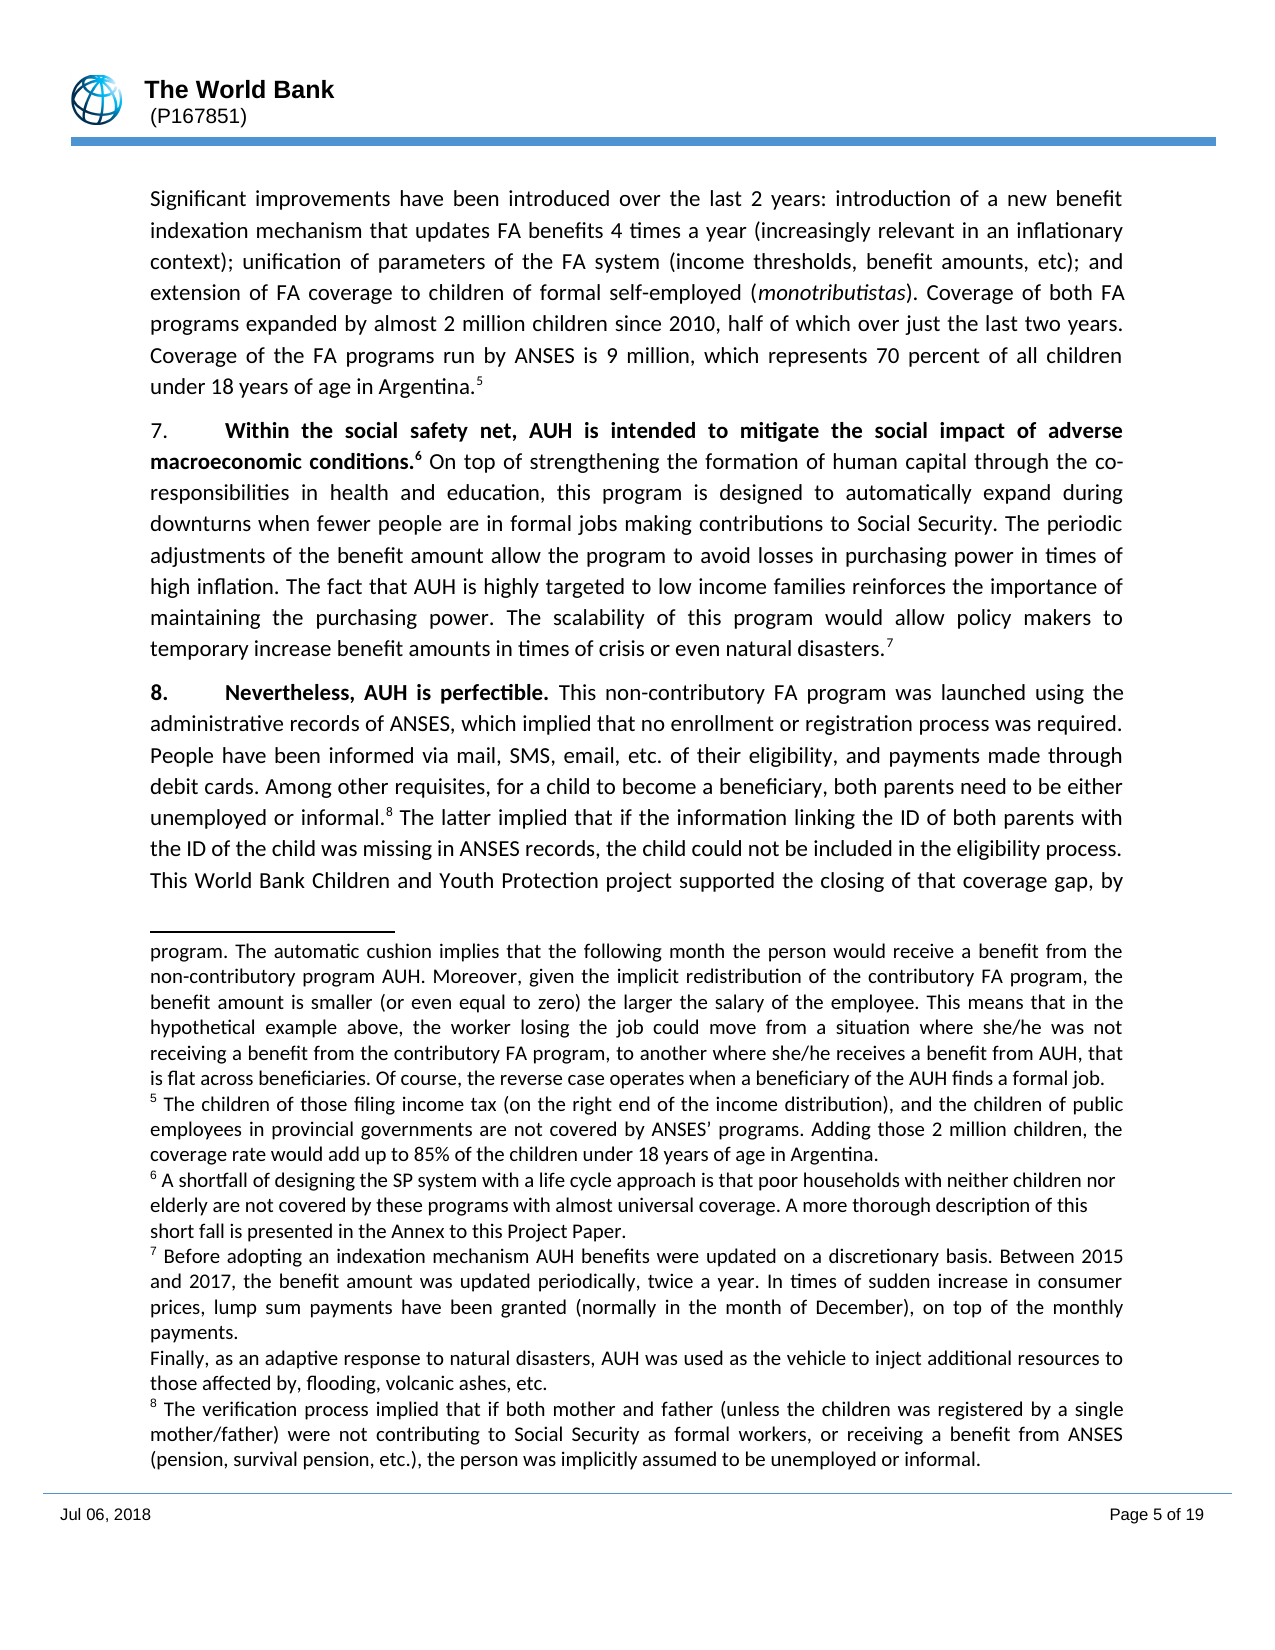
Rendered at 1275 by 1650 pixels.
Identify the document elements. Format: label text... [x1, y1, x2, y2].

picture [95, 86, 101, 94]
list Within the social safety net, AUH is intended to mitigate the social impact of adverse macroeconomic conditions. On top of strengthening the formation of human capital through the co-responsibilities in health and education, this program is designed to automatically expand during downturns when fewer people are in formal jobs making contributions to Social Security. The periodic adjustments of the benefit amount allow the program to avoid losses in purchasing power in times of high inflation. The fact that AUH is highly targeted to low income families reinforces the importance of maintaining the purchasing power. The scalability of this program would allow policy makers to temporary increase benefit amounts in times of crisis or even natural disasters. [150, 413, 1125, 663]
picture [103, 75, 123, 113]
picture [71, 75, 123, 125]
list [150, 182, 1125, 401]
picture [87, 83, 95, 90]
list Nevertheless, AUH is perfectible. This non-contributory FA program was launched using the administrative records of ANSES, which implied that no enrollment or registration process was required. People have been informed via mail, SMS, email, etc. of their eligibility, and payments made through debit cards. Among other requisites, for a child to become a beneficiary, both parents need to be either unemployed or informal. The latter implied that if the information linking the ID of both parents with the ID of the child was missing in ANSES records, the child could not be included in the eligibility process. This World Bank Children and Youth Protection project supported the closing of that coverage gap, by supporting ANSES actions towards obtaining those missing links and allowing children to enter the eligibility screening process. This structural improvement has not only expanded the coverage by letting in those children previously excluded, but has also improved the mitigation capacity of the SSN: the majority of the million children who were screened for eligibility into the AUH did not end up as beneficiaries because it was verified that one or both parents made the child ineligible. Nevertheless, the employment situation of a child’s parents may change in the future, making the child a potential beneficiary, a condition that unfortunately they did not enjoy due to the missing links in ANSES ID records. [150, 676, 1125, 894]
